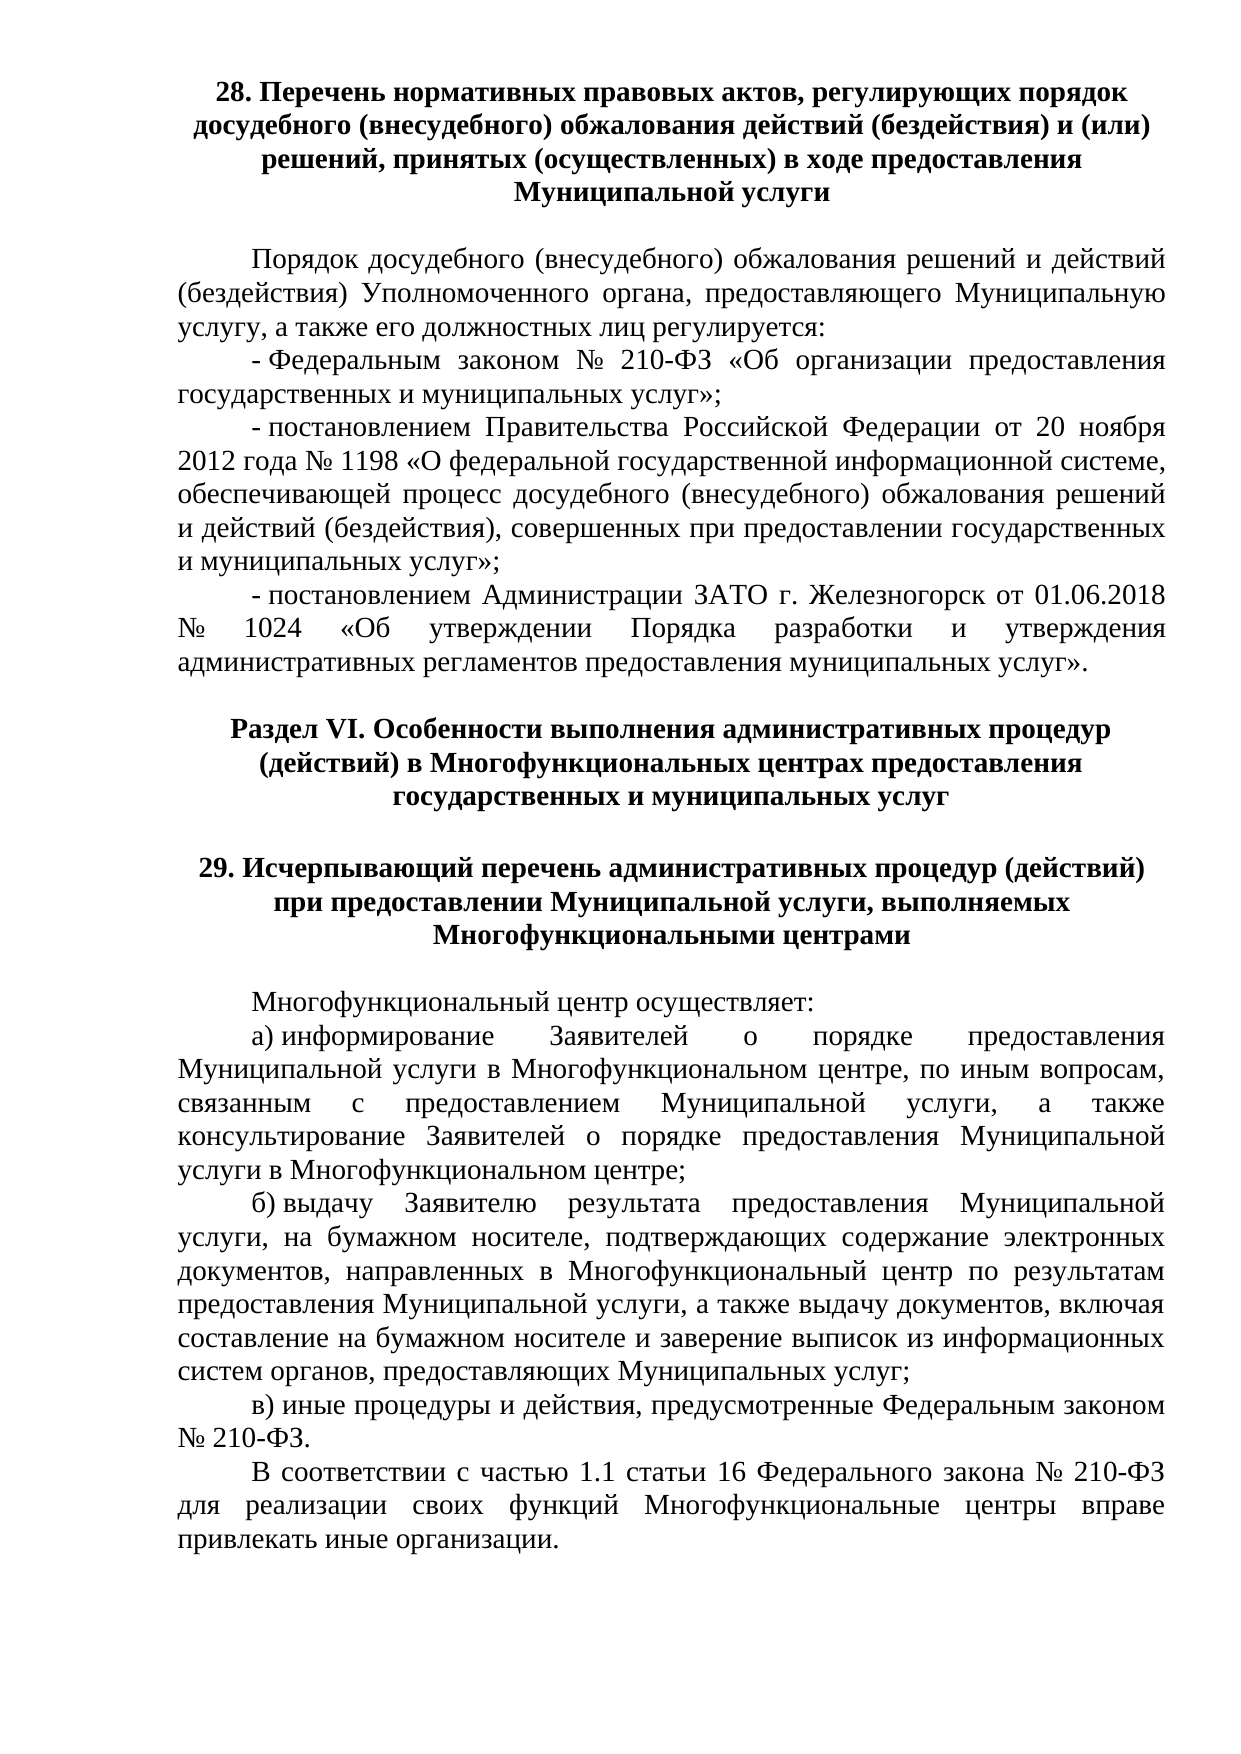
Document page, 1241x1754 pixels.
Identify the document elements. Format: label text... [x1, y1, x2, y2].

text Многофункциональный центр осуществляет: [177, 984, 1166, 1018]
text Раздел VI. Особенности выполнения административных процедур (действий) в Многофункциональных центрах предоставления государственных и муниципальных услуг [177, 711, 1164, 812]
text В соответствии с частью 1.1 статьи 16 Федерального закона № 210-ФЗ для реализации своих функций Многофункциональные центры вправе привлекать иные организации. [177, 1454, 1166, 1554]
text - постановлением Администрации ЗАТО г. Железногорск от 01.06.2018 № 1024 «Об утверждении Порядка разработки и утверждения административных регламентов предоставления муниципальных услуг». [177, 577, 1167, 678]
text - постановлением Правительства Российской Федерации от 20 ноября 2012 года № 1198 «О федеральной государственной информационной системе, обеспечивающей процесс досудебного (внесудебного) обжалования решений и действий (бездействия), совершенных при предоставлении государственных и муниципальных услуг»; [177, 409, 1167, 577]
text 28. Перечень нормативных правовых актов, регулирующих порядок досудебного (внесудебного) обжалования действий (бездействия) и (или) решений, принятых (осуществленных) в ходе предоставления Муниципальной услуги [177, 74, 1167, 208]
text Порядок досудебного (внесудебного) обжалования решений и действий (бездействия) Уполномоченного органа, предоставляющего Муниципальную услугу, а также его должностных лиц регулируется: [177, 242, 1167, 342]
text в) иные процедуры и действия, предусмотренные Федеральным законом № 210-ФЗ. [177, 1387, 1166, 1454]
text а) информирование Заявителей о порядке предоставления Муниципальной услуги в Многофункциональном центре, по иным вопросам, связанным с предоставлением Муниципальной услуги, а также консультирование Заявителей о порядке предоставления Муниципальной услуги в Многофункциональном центре; [177, 1018, 1166, 1186]
text б) выдачу Заявителю результата предоставления Муниципальной услуги, на бумажном носителе, подтверждающих содержание электронных документов, направленных в Многофункциональный центр по результатам предоставления Муниципальной услуги, а также выдачу документов, включая составление на бумажном носителе и заверение выписок из информационных систем органов, предоставляющих Муниципальных услуг; [177, 1186, 1166, 1387]
text - Федеральным законом № 210-ФЗ «Об организации предоставления государственных и муниципальных услуг»; [177, 342, 1167, 409]
text 29. Исчерпывающий перечень административных процедур (действий) при предоставлении Муниципальной услуги, выполняемых Многофункциональными центрами [177, 850, 1167, 951]
